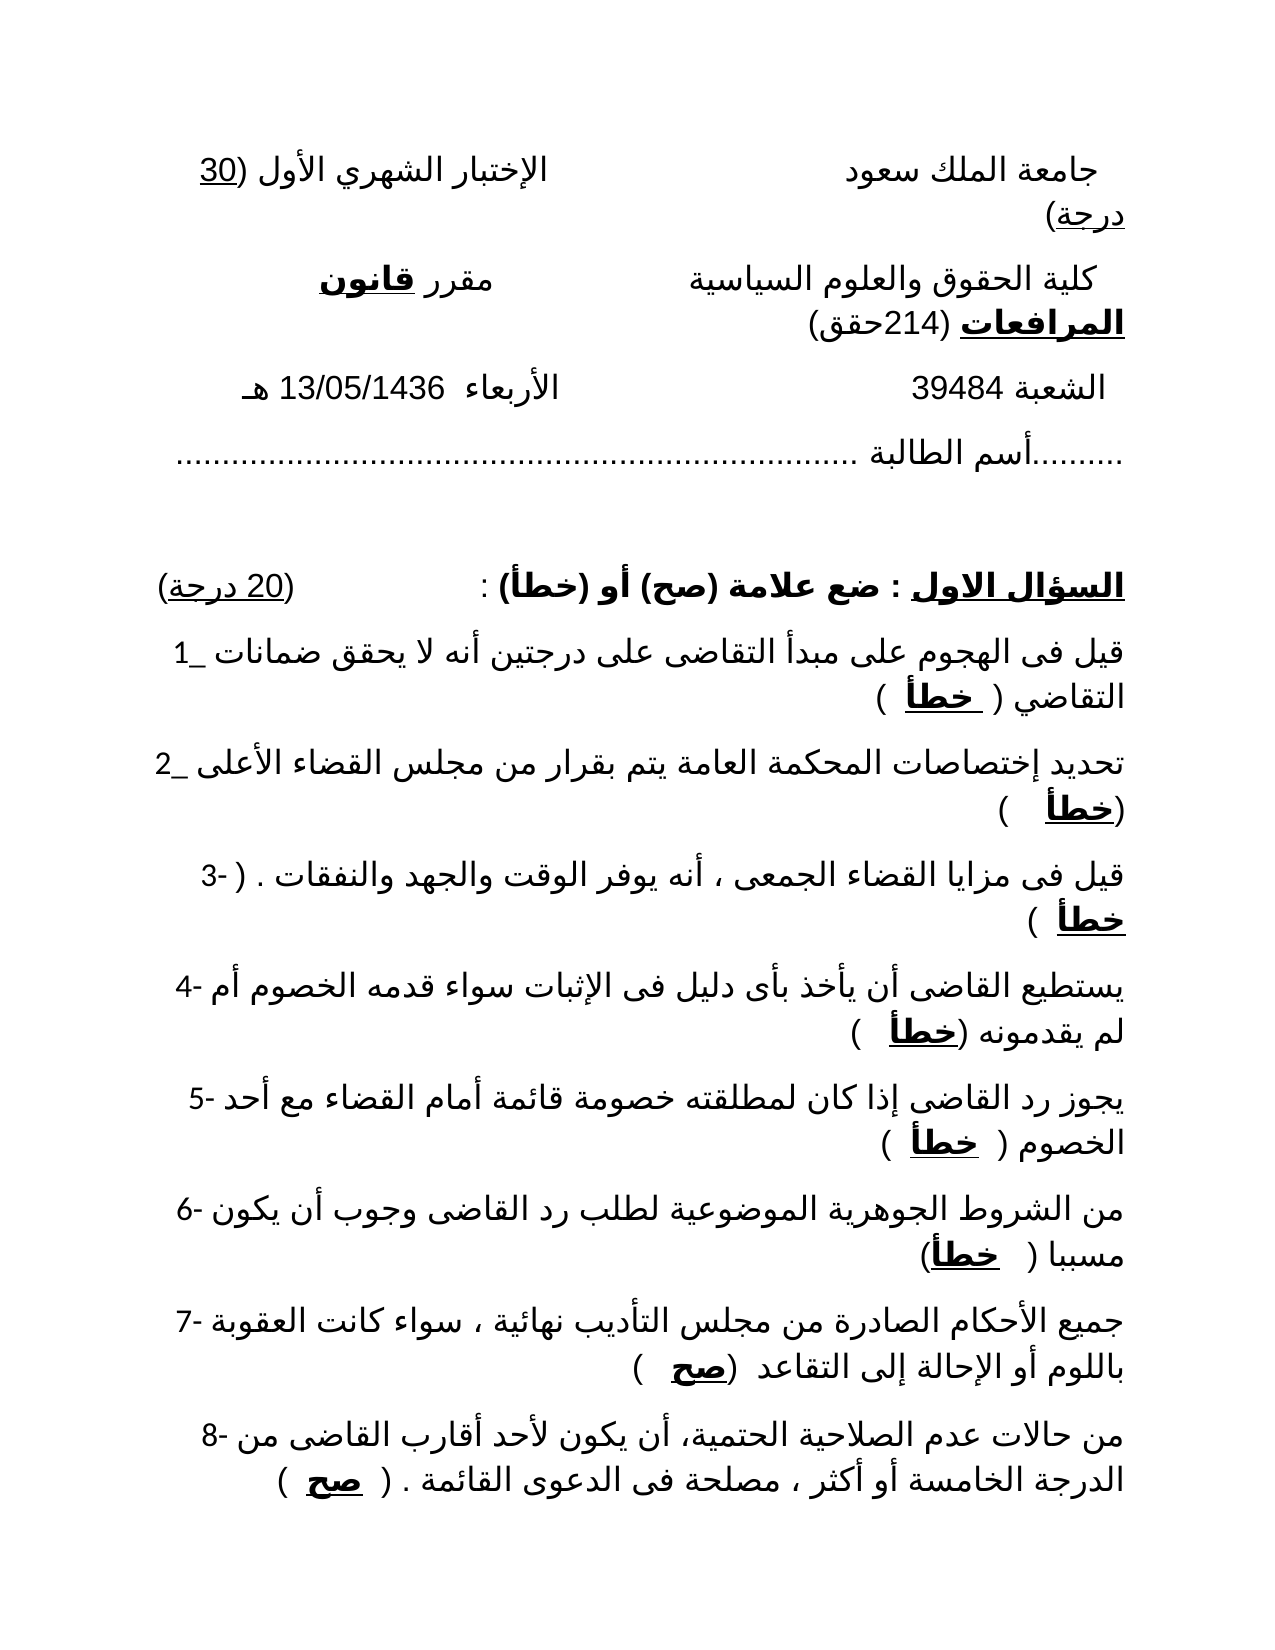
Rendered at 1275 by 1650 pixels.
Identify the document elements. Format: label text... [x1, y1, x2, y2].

text 5- يجوز رد القاضى إذا كان لمطلقته خصومة قائمة أمام القضاء مع أحد الخصوم ( خطأ ) [150, 1077, 1125, 1162]
text كلية الحقوق والعلوم السياسية مقرر قانون المرافعات (214حقق) [150, 259, 1125, 342]
text 4- يستطيع القاضى أن يأخذ بأى دليل فى الإثبات سواء قدمه الخصوم أم لم يقدمونه (خطأ ) [150, 965, 1125, 1050]
text 1_ قيل فى الهجوم على مبدأ التقاضى على درجتين أنه لا يحقق ضمانات التقاضي ( خطأ ) [150, 631, 1125, 716]
text السؤال الاول : ضع علامة (صح) أو (خطأ) : (20 درجة) [150, 566, 1125, 604]
text الشعبة 39484 الأربعاء 13/05/1436 هـ [150, 368, 1125, 407]
text 8- من حالات عدم الصلاحية الحتمية، أن يكون لأحد أقارب القاضى من الدرجة الخامسة أو أكثر ، مصلحة فى الدعوى القائمة . ( صح ) [150, 1414, 1125, 1499]
text 2_ تحديد إختصاصات المحكمة العامة يتم بقرار من مجلس القضاء الأعلى (خطأ ) [150, 742, 1125, 827]
text ..........أسم الطالبة .......................................................................... [150, 433, 1125, 472]
text 3- قيل فى مزايا القضاء الجمعى ، أنه يوفر الوقت والجهد والنفقات . ( خطأ ) [150, 854, 1125, 939]
text 7- جميع الأحكام الصادرة من مجلس التأديب نهائية ، سواء كانت العقوبة باللوم أو الإحالة إلى التقاعد (صح ) [150, 1300, 1125, 1387]
text جامعة الملك سعود الإختبار الشهري الأول (30 درجة) [150, 150, 1125, 233]
text 6- من الشروط الجوهرية الموضوعية لطلب رد القاضى وجوب أن يكون مسببا ( خطأ) [150, 1188, 1125, 1273]
